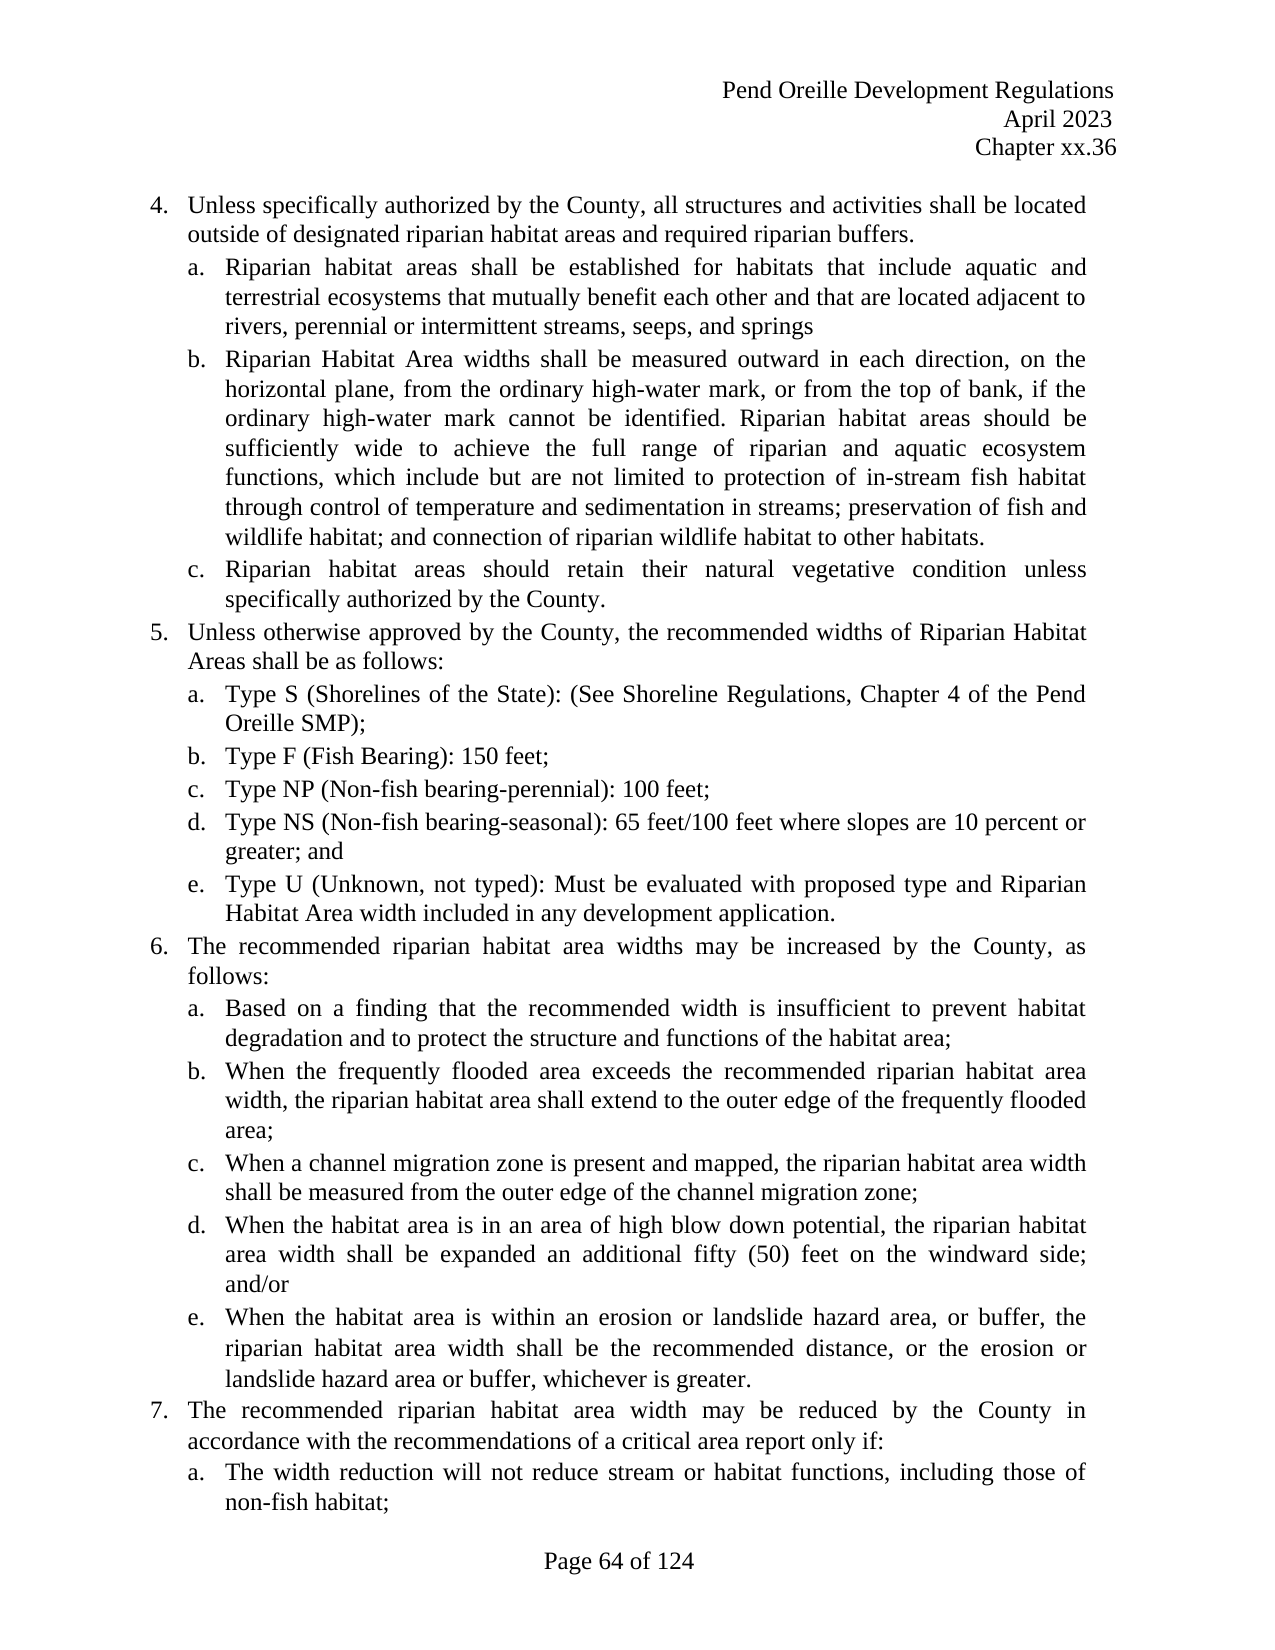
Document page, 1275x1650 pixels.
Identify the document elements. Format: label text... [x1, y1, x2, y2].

list When the frequently flooded area exceeds the recommended riparian habitat area width, the riparian habitat area shall extend to the outer edge of the frequently flooded area; [187, 1056, 1087, 1144]
list Type U (Unknown, not typed): Must be evaluated with proposed type and Riparian Habitat Area width included in any development application. [187, 869, 1087, 927]
list Unless specifically authorized by the County, all structures and activities shall be located outside of designated riparian habitat areas and required riparian buffers. [150, 190, 1087, 248]
list The recommended riparian habitat area widths may be increased by the County, as follows: [150, 931, 1087, 989]
list Riparian habitat areas should retain their natural vegetative condition unless specifically authorized by the County. [187, 554, 1087, 613]
list Riparian Habitat Area widths shall be measured outward in each direction, on the horizontal plane, from the ordinary high-water mark, or from the top of bank, if the ordinary high-water mark cannot be identified. Riparian habitat areas should be sufficiently wide to achieve the full range of riparian and aquatic ecosystem functions, which include but are not limited to protection of in-stream fish habitat through control of temperature and sedimentation in streams; preservation of fish and wildlife habitat; and connection of riparian wildlife habitat to other habitats. [187, 344, 1087, 550]
list Based on a finding that the recommended width is insufficient to prevent habitat degradation and to protect the structure and functions of the habitat area; [187, 993, 1087, 1052]
list Type NS (Non-fish bearing-seasonal): 65 feet/100 feet where slopes are 10 percent or greater; and [187, 807, 1087, 865]
list Type NP (Non-fish bearing-perennial): 100 feet; [187, 774, 1087, 803]
list When a channel migration zone is present and mapped, the riparian habitat area width shall be measured from the outer edge of the channel migration zone; [187, 1148, 1087, 1206]
list When the habitat area is within an erosion or landslide hazard area, or buffer, the riparian habitat area width shall be the recommended distance, or the erosion or landslide hazard area or buffer, whichever is greater. [187, 1302, 1087, 1393]
list Riparian habitat areas shall be established for habitats that include aquatic and terrestrial ecosystems that mutually benefit each other and that are located adjacent to rivers, perennial or intermittent streams, seeps, and springs [187, 252, 1087, 340]
list Unless otherwise approved by the County, the recommended widths of Riparian Habitat Areas shall be as follows: [150, 617, 1087, 675]
list The width reduction will not reduce stream or habitat functions, including those of non-fish habitat; [187, 1457, 1087, 1515]
list Type S (Shorelines of the State): (See Shoreline Regulations, Chapter 4 of the Pend Oreille SMP); [187, 679, 1087, 737]
list When the habitat area is in an area of high blow down potential, the riparian habitat area width shall be expanded an additional fifty (50) feet on the windward side; and/or [187, 1210, 1087, 1298]
list The recommended riparian habitat area width may be reduced by the County in accordance with the recommendations of a critical area report only if: [150, 1395, 1087, 1455]
list Type F (Fish Bearing): 150 feet; [187, 741, 1087, 770]
